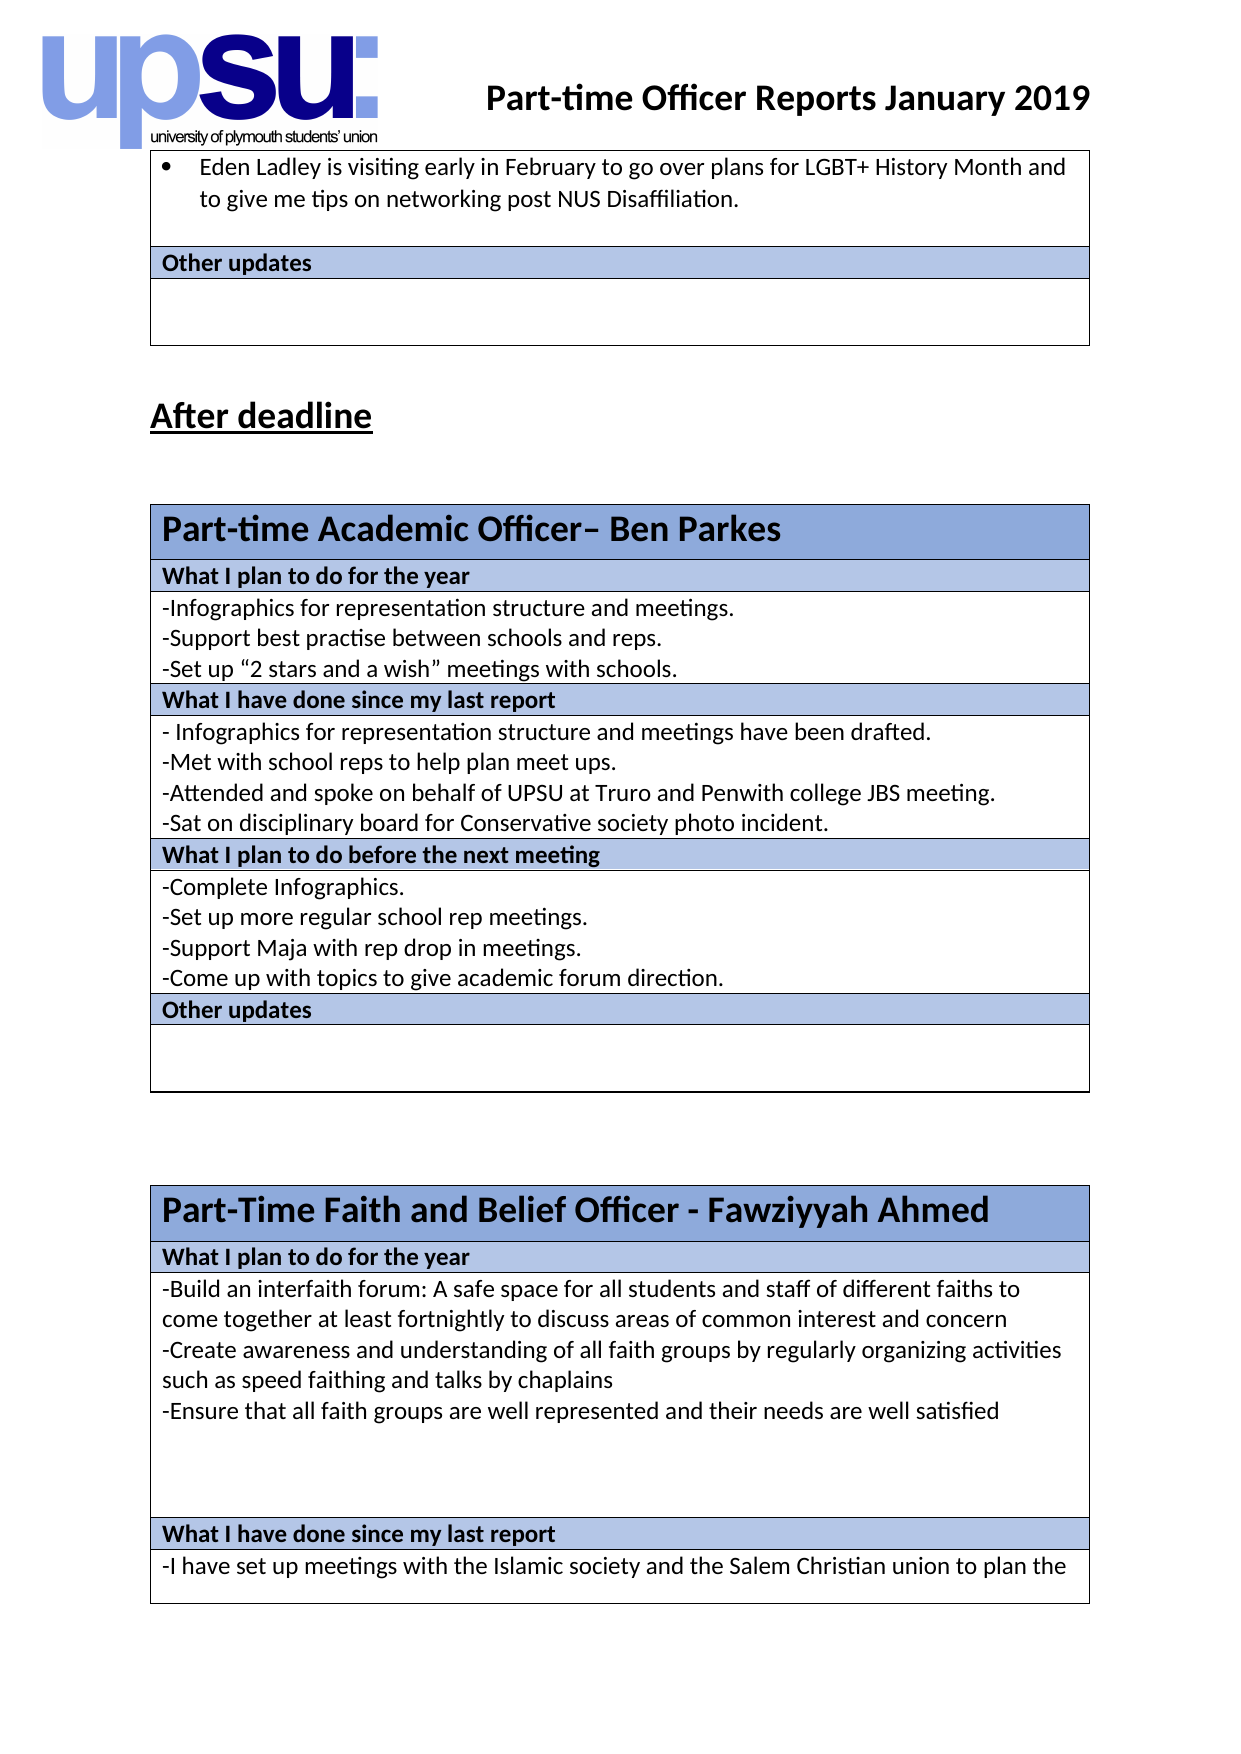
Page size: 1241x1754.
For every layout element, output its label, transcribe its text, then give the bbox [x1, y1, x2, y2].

table_cell [151, 1025, 1089, 1091]
table_cell What I plan to do for the year [151, 1242, 1089, 1272]
text After deadline [150, 392, 1090, 438]
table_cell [151, 151, 1089, 246]
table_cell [151, 1550, 1089, 1603]
table_cell [151, 279, 1089, 345]
table_header Part-Time Faith and Belief Officer - Fawziyyah Ahmed [151, 1186, 1089, 1241]
table_cell What I have done since my last report [151, 684, 1089, 715]
table_cell What I plan to do for the year [151, 560, 1089, 591]
table_cell - Infographics for representation structure and meetings have been drafted. -Met with school reps to help plan meet ups. -Attended and spoke on behalf of UPSU at Truro and Penwith college JBS meeting. -Sat on disciplinary board for Conservative society photo incident. [151, 716, 1089, 838]
table_header Part-time Academic Officer– Ben Parkes [151, 505, 1089, 559]
table_cell -Infographics for representation structure and meetings. -Support best practise between schools and reps. -Set up “2 stars and a wish” meetings with schools. [151, 592, 1089, 683]
table_cell What I plan to do before the next meeting [151, 839, 1089, 869]
table_cell -Build an interfaith forum: A safe space for all students and staff of different faiths to come together at least fortnightly to discuss areas of common interest and concern -Create awareness and understanding of all faith groups by regularly organizing activities such as speed faithing and talks by chaplains -Ensure that all faith groups are well represented and their needs are well satisfied [151, 1273, 1089, 1517]
table_cell -Complete Infographics. -Set up more regular school rep meetings. -Support Maja with rep drop in meetings. -Come up with topics to give academic forum direction. [151, 871, 1089, 993]
table_cell What I have done since my last report [151, 1518, 1089, 1549]
table_cell Other updates [151, 247, 1089, 278]
table_cell Other updates [151, 994, 1089, 1024]
